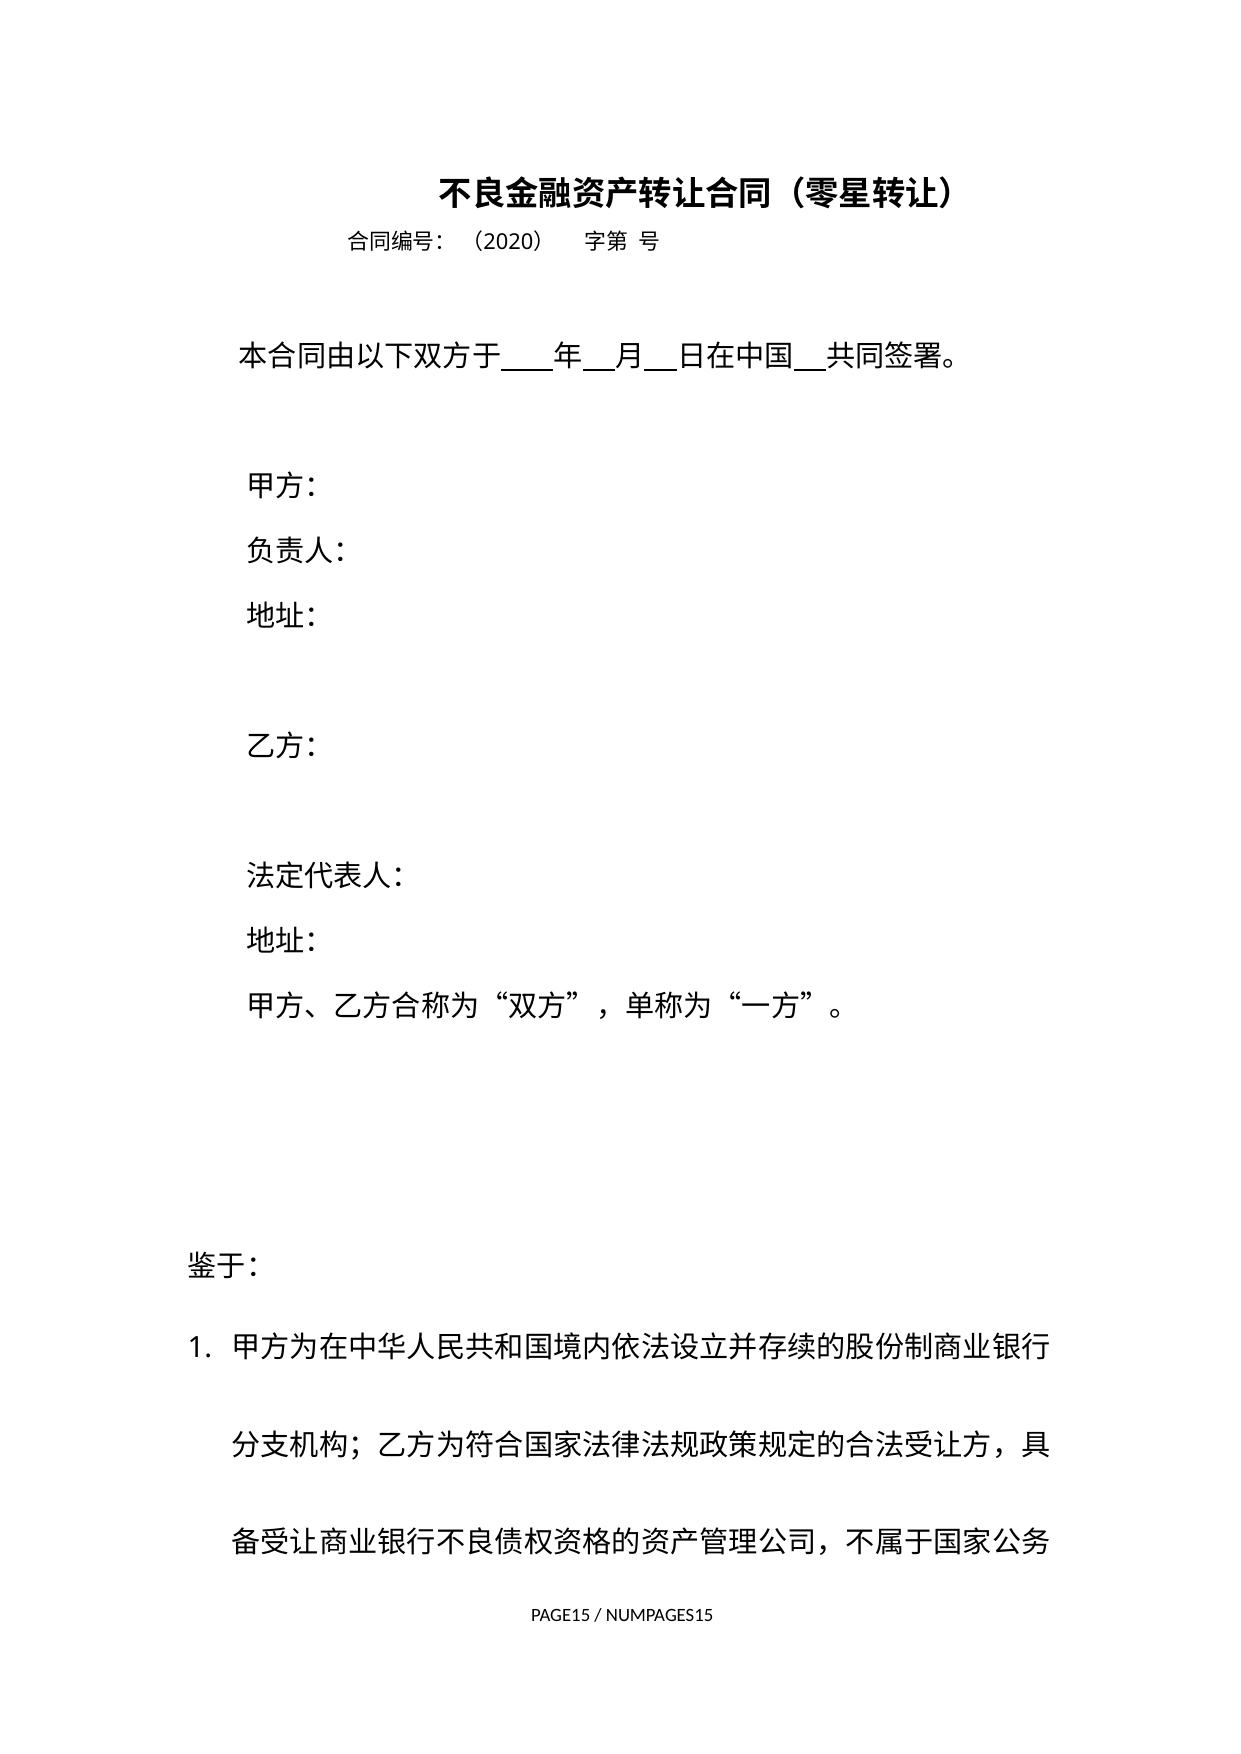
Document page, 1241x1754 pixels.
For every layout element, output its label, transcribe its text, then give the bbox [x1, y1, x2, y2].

text 乙方： [187, 711, 1053, 776]
text 地址： [187, 906, 1053, 971]
text 甲方、乙方合称为“双方”，单称为“一方”。 [187, 971, 1053, 1036]
text 甲方： [187, 451, 1053, 516]
text 不良金融资产转让合同（零星转让） [187, 158, 1053, 223]
text 法定代表人： [187, 841, 1053, 906]
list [187, 1312, 1053, 1572]
text 地址： [187, 581, 1053, 646]
text 本合同由以下双方于 年 月 日在中国 共同签署。 [209, 321, 1053, 386]
text 鉴于： [187, 1231, 1053, 1296]
text 合同编号： （2020） 字第 号 [187, 223, 1053, 256]
text 负责人： [187, 516, 1053, 581]
